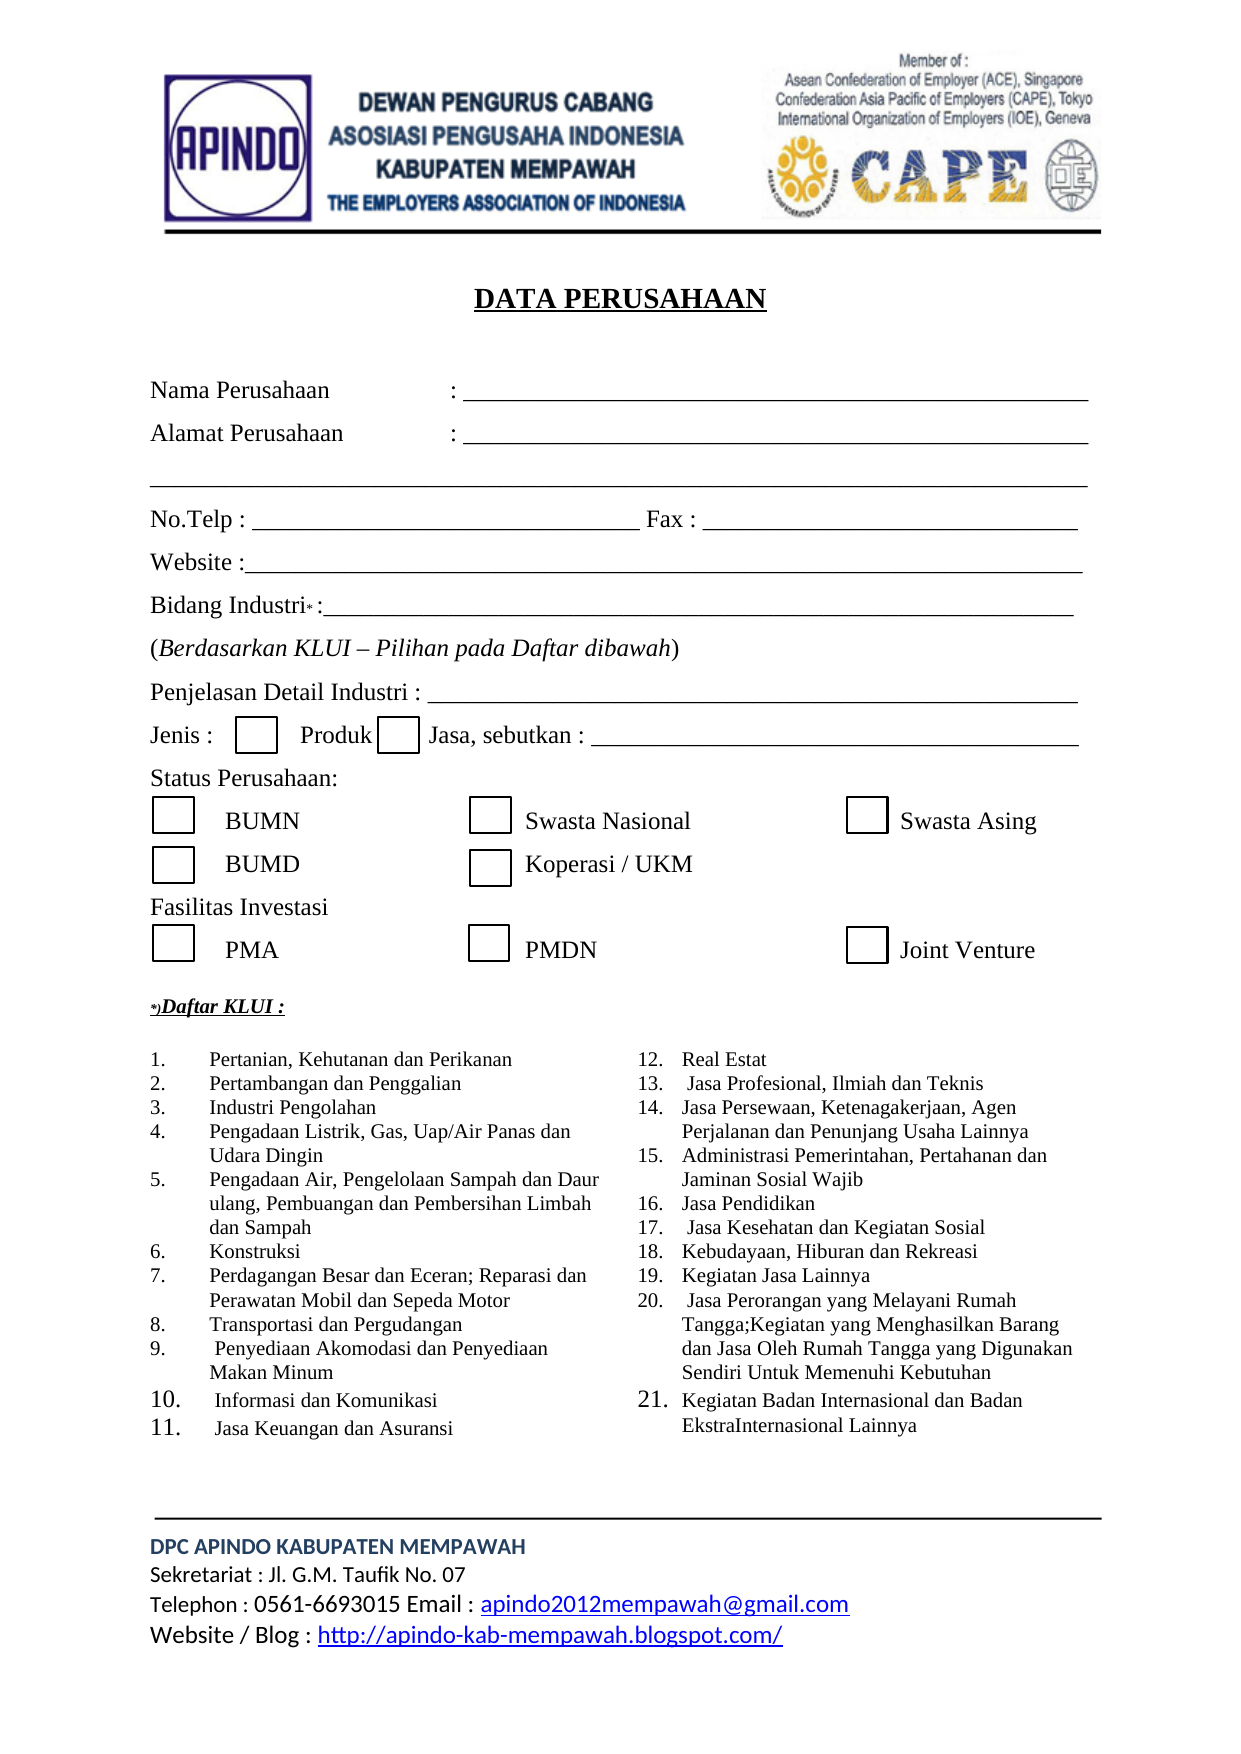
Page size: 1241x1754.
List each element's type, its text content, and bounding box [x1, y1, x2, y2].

text PMA PMDN Joint Venture [889, 935, 1090, 964]
text BUMD Koperasi / UKM [512, 849, 1090, 878]
text ___________________________________________________________________________ [150, 461, 1090, 490]
text BUMN Swasta Nasional Swasta Asing [150, 806, 1090, 835]
text Penjelasan Detail Industri : ____________________________________________________ [150, 677, 1090, 705]
text No.Telp : _______________________________ Fax : ______________________________ [150, 504, 1090, 533]
text Website :___________________________________________________________________ [150, 547, 1090, 576]
text Status Perusahaan: [150, 763, 1090, 792]
text PMA PMDN Joint Venture [150, 935, 846, 964]
text Alamat Perusahaan : __________________________________________________ [150, 418, 1090, 447]
table_header Real Estat Jasa Profesional, Ilmiah dan Teknis Jasa Persewaan, Ketenagakerjaan, Agen Perjalanan dan Penunjang Usaha Lainnya Administrasi Pemerintahan, Pertahanan dan Jaminan Sosial Wajib Jasa Pendidikan Jasa Kesehatan dan Kegiatan Sosial Kebudayaan, Hiburan dan Rekreasi Kegiatan Jasa Lainnya Jasa Perorangan yang Melayani Rumah Tangga;Kegiatan yang Menghasilkan Barang dan Jasa Oleh Rumah Tangga yang Digunakan Sendiri Untuk Memenuhi Kebutuhan Kegiatan Badan Internasional dan Badan EkstraInternasional Lainnya [620, 1047, 1101, 1441]
text (Berdasarkan KLUI – Pilihan pada Daftar dibawah) [150, 633, 1090, 662]
text Jenis : Produk Jasa, sebutkan : _______________________________________ [420, 720, 1090, 748]
text Bidang Industri* :____________________________________________________________ [150, 590, 1090, 619]
text Nama Perusahaan : __________________________________________________ [150, 375, 1090, 403]
text BUMD Koperasi / UKM [195, 849, 469, 878]
text DATA PERUSAHAAN [150, 281, 1090, 315]
table_header Pertanian, Kehutanan dan Perikanan Pertambangan dan Penggalian Industri Pengolahan Pengadaan Listrik, Gas, Uap/Air Panas dan Udara Dingin Pengadaan Air, Pengelolaan Sampah dan Daur ulang, Pembuangan dan Pembersihan Limbah dan Sampah Konstruksi Perdagangan Besar dan Eceran; Reparasi dan Perawatan Mobil dan Sepeda Motor Transportasi dan Pergudangan Penyediaan Akomodasi dan Penyediaan Makan Minum Informasi dan Komunikasi Jasa Keuangan dan Asuransi [139, 1047, 620, 1441]
text Fasilitas Investasi [150, 892, 1090, 921]
text *)Daftar KLUI : [150, 994, 1090, 1018]
